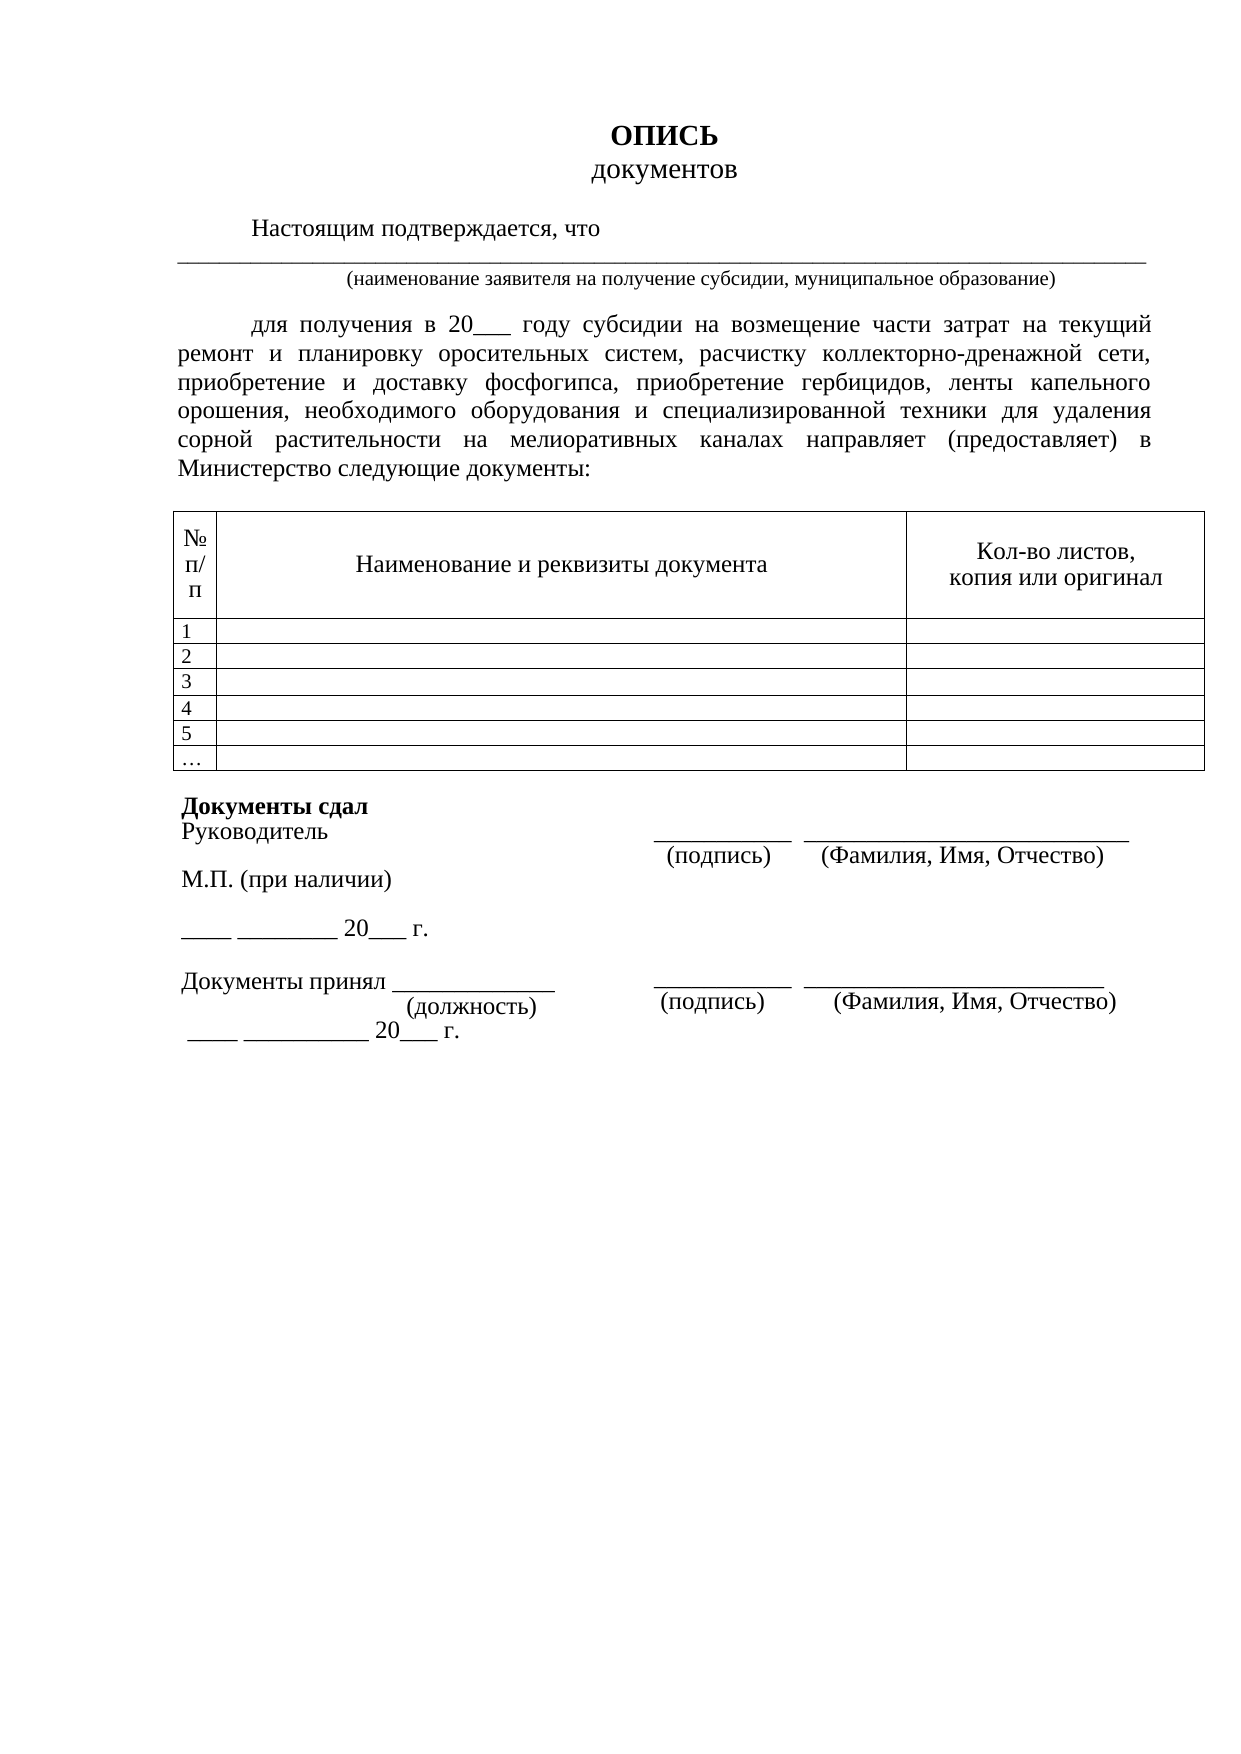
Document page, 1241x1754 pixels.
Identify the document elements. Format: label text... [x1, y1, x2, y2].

table_cell ___________ ________________________ (подпись) (Фамилия, Имя, Отчество) [647, 941, 1181, 1043]
table_cell [217, 746, 906, 770]
table_header № п/п [174, 512, 216, 617]
table_cell 5 [174, 721, 216, 745]
text ОПИСЬ [177, 118, 1152, 152]
table_cell Документы сдал Руководитель М.П. (при наличии) ____ ________ 20___ г. [174, 771, 647, 941]
table_cell [217, 644, 906, 668]
table_cell [907, 746, 1204, 770]
table_cell 2 [174, 644, 216, 668]
table_header Кол-во листов, копия или оригинал [907, 512, 1204, 617]
table_cell [907, 721, 1204, 745]
table_cell 4 [174, 696, 216, 719]
text Настоящим подтверждается, что _____________________________________________________________________________________________ [177, 213, 1152, 266]
table_cell [217, 721, 906, 745]
text документов [177, 152, 1152, 185]
text для получения в 20___ году субсидии на возмещение части затрат на текущий ремонт и планировку оросительных систем, расчистку коллекторно-дренажной сети, приобретение и доставку фосфогипса, приобретение гербицидов, ленты капельного орошения, необходимого оборудования и специализированной техники для удаления сорной растительности на мелиоративных каналах направляет (предоставляет) в Министерство следующие документы: [177, 309, 1152, 482]
table_cell 1 [174, 619, 216, 643]
table_cell [217, 619, 906, 643]
table_cell … [174, 746, 216, 770]
text (наименование заявителя на получение субсидии, муниципальное образование) [177, 266, 1152, 290]
table_header Наименование и реквизиты документа [217, 512, 906, 617]
table_cell ___________ __________________________ (подпись) (Фамилия, Имя, Отчество) [647, 771, 1181, 941]
table_cell [907, 669, 1204, 694]
table_cell [217, 669, 906, 694]
table_cell Документы принял _____________ (должность) ____ __________ 20___ г. [174, 941, 647, 1043]
table_cell 3 [174, 669, 216, 694]
table_cell [907, 644, 1204, 668]
table_cell [907, 696, 1204, 719]
table_cell [217, 696, 906, 719]
table_cell [907, 619, 1204, 643]
